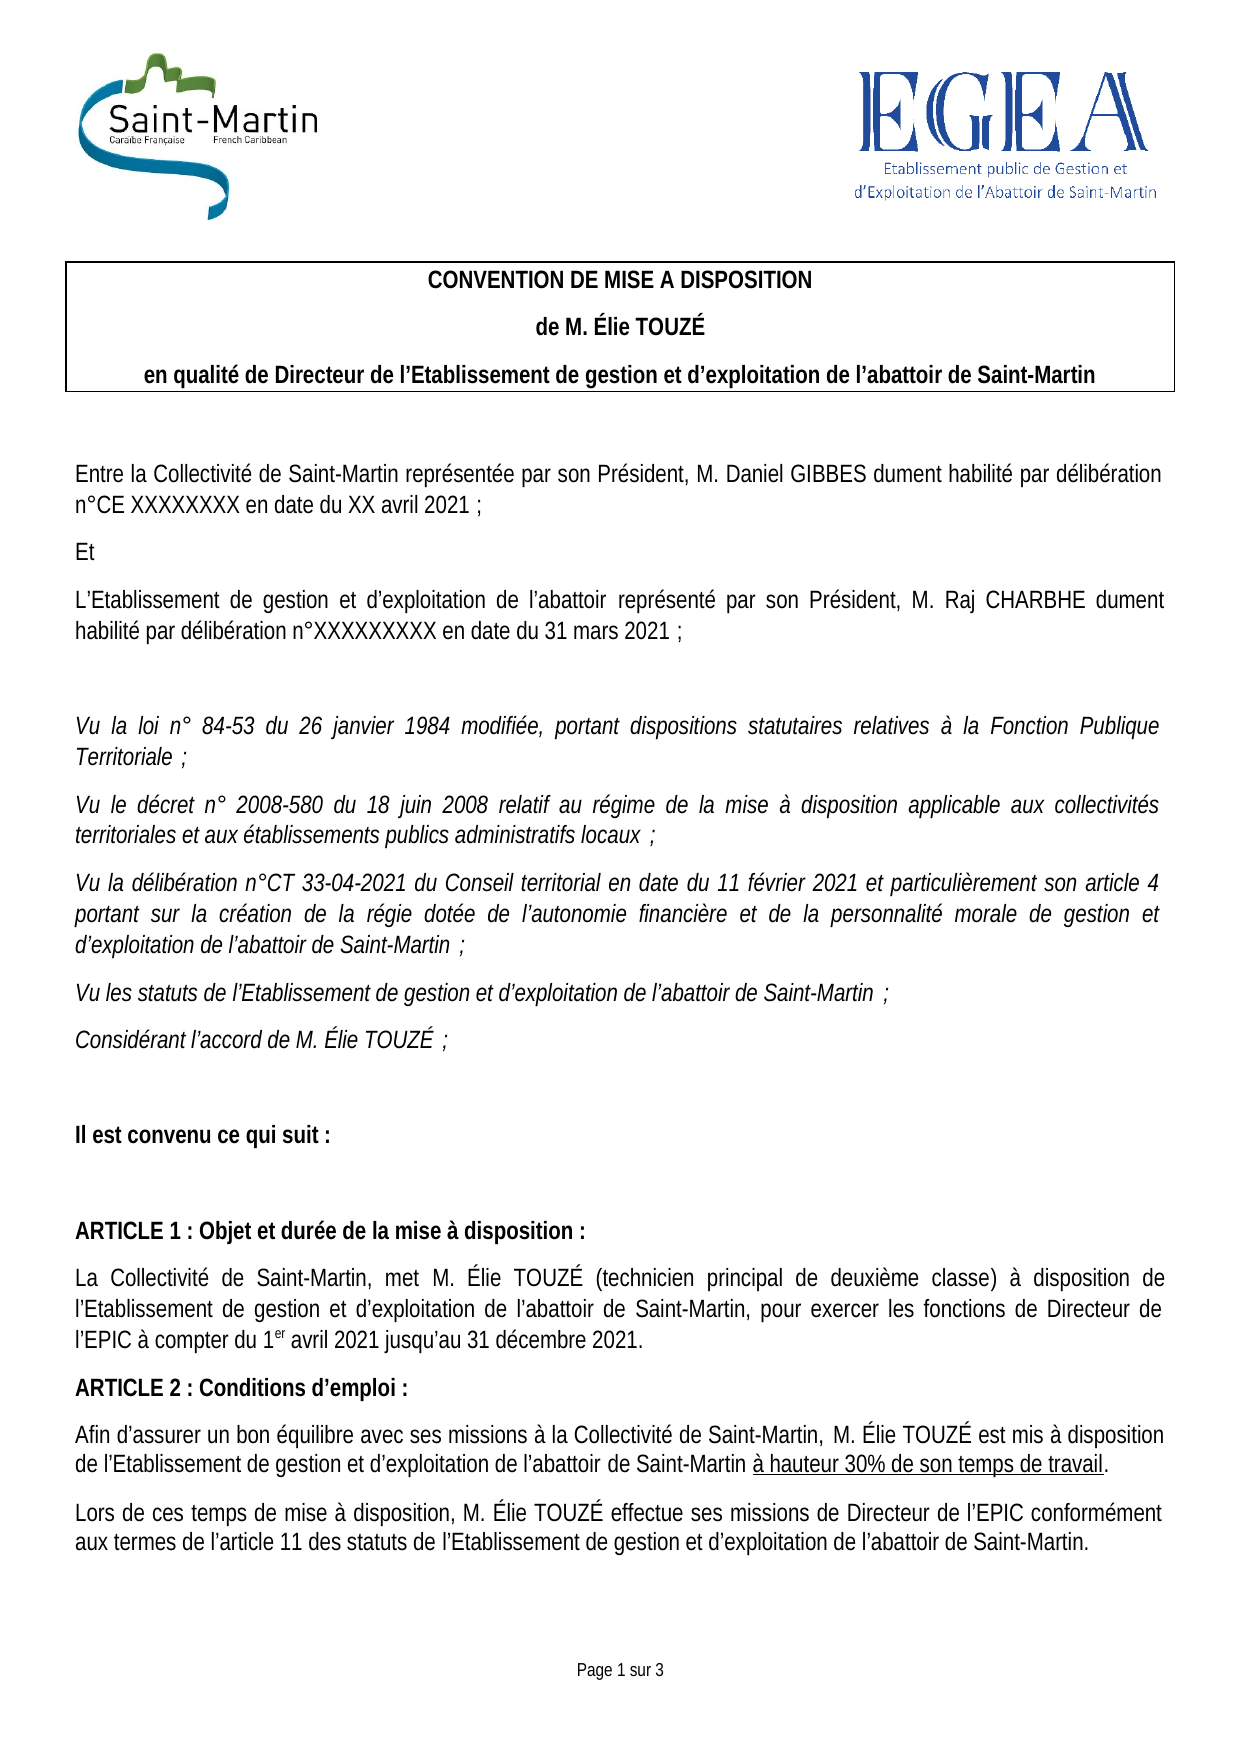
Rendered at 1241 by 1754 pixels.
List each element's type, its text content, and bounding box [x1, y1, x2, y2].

text Entre la Collectivité de Saint-Martin représentée par son Président, M. Daniel GIBBES dument habilité par délibération n°CE XXXXXXXX en date du XX avril 2021 ; [75, 459, 1165, 518]
text L’Etablissement de gestion et d’exploitation de l’abattoir représenté par son Président, M. Raj CHARBHE dument habilité par délibération n°XXXXXXXXX en date du 31 mars 2021 ; [75, 585, 1165, 644]
text Vu la loi n° 84-53 du 26 janvier 1984 modifiée, portant dispositions statutaires relatives à la Fonction Publique Territoriale ; [75, 711, 1165, 771]
text en qualité de Directeur de l’Etablissement de gestion et d’exploitation de l’abattoir de Saint-Martin [67, 356, 1174, 391]
text Il est convenu ce qui suit : [75, 1120, 1165, 1149]
text CONVENTION DE MISE A DISPOSITION [67, 263, 1174, 293]
text Considérant l’accord de M. Élie TOUZÉ ; [75, 1025, 1165, 1054]
text Vu la délibération n°CT 33-04-2021 du Conseil territorial en date du 11 février 2021 et particulièrement son article 4 portant sur la création de la régie dotée de l’autonomie financière et de la personnalité morale de gestion et d’exploitation de l’abattoir de Saint-Martin ; [75, 868, 1165, 959]
text Vu le décret n° 2008-580 du 18 juin 2008 relatif au régime de la mise à disposition applicable aux collectivités territoriales et aux établissements publics administratifs locaux ; [75, 789, 1165, 849]
text Vu les statuts de l’Etablissement de gestion et d’exploitation de l’abattoir de Saint-Martin ; [75, 978, 1165, 1006]
text Et [75, 537, 1165, 566]
text ARTICLE 2 : Conditions d’emploi : [75, 1373, 1165, 1401]
picture [75, 49, 321, 224]
text Afin d’assurer un bon équilibre avec ses missions à la Collectivité de Saint-Martin, M. Élie TOUZÉ est mis à disposition de l’Etablissement de gestion et d’exploitation de l’abattoir de Saint-Martin à hauteur 30% de son temps de travail. [75, 1420, 1165, 1478]
text ARTICLE 1 : Objet et durée de la mise à disposition : [75, 1216, 1165, 1244]
text La Collectivité de Saint-Martin, met M. Élie TOUZÉ (technicien principal de deuxième classe) à disposition de l’Etablissement de gestion et d’exploitation de l’abattoir de Saint-Martin, pour exercer les fonctions de Directeur de l’EPIC à compter du 1er avril 2021 jusqu’au 31 décembre 2021. [75, 1263, 1165, 1354]
text Lors de ces temps de mise à disposition, M. Élie TOUZÉ effectue ses missions de Directeur de l’EPIC conformément aux termes de l’article 11 des statuts de l’Etablissement de gestion et d’exploitation de l’abattoir de Saint-Martin. [75, 1498, 1165, 1556]
text de M. Élie TOUZÉ [67, 309, 1174, 341]
